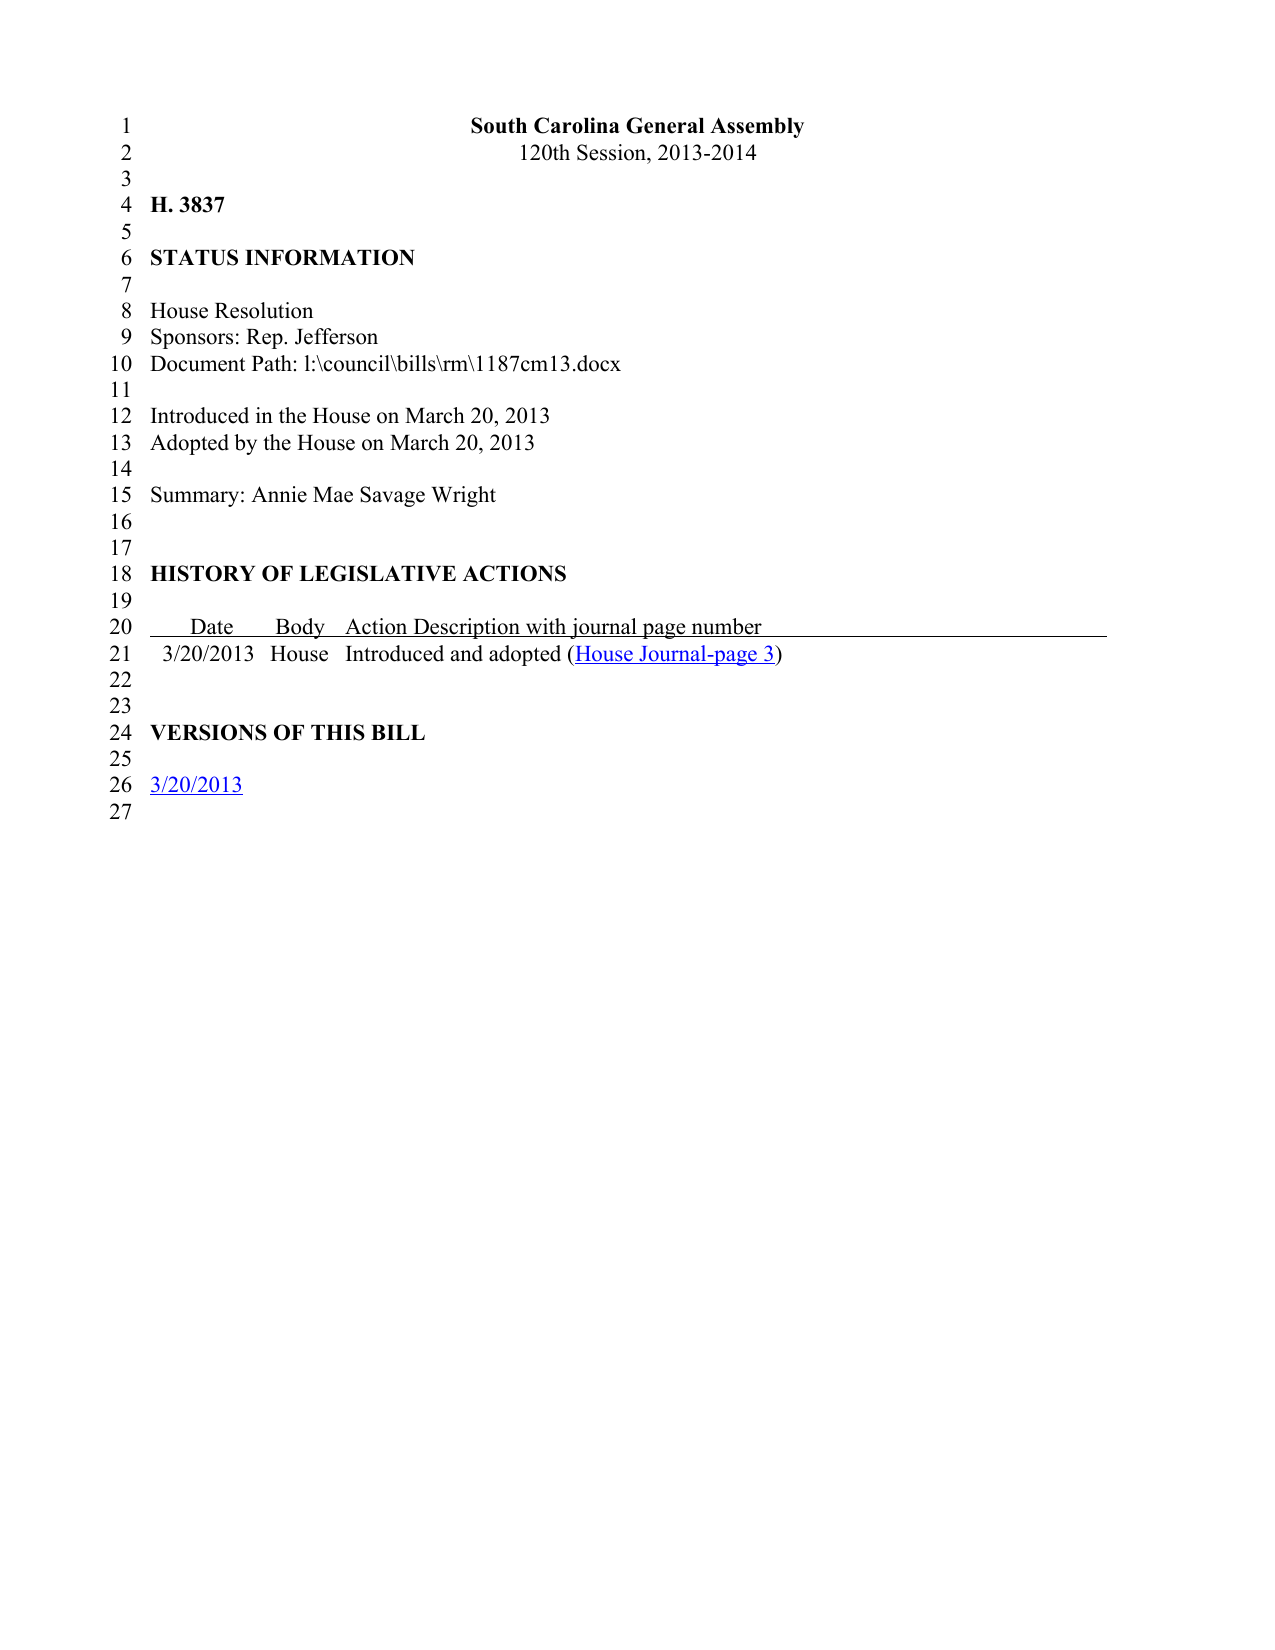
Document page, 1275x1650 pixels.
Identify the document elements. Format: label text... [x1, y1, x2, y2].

text 120th Session, 2013-2014 [150, 139, 1125, 165]
text South Carolina General Assembly [150, 112, 1125, 139]
text 3/20/2013 [150, 771, 1125, 798]
text Introduced in the House on March 20, 2013 [150, 402, 1125, 429]
text House Resolution [150, 297, 1125, 323]
text Document Path: l:\council\bills\rm\1187cm13.docx [150, 350, 1125, 376]
text 3/20/2013 House Introduced and adopted (House Journal-page 3) [150, 639, 1125, 666]
text Adopted by the House on March 20, 2013 [150, 429, 1125, 455]
text HISTORY OF LEGISLATIVE ACTIONS [150, 561, 1125, 587]
text Date Body Action Description with journal page number [150, 613, 1125, 639]
text STATUS INFORMATION [150, 244, 1125, 271]
text Summary: Annie Mae Savage Wright [150, 481, 1125, 508]
text Sponsors: Rep. Jefferson [150, 323, 1125, 350]
text H. 3837 [150, 192, 1125, 218]
text VERSIONS OF THIS BILL [150, 719, 1125, 745]
